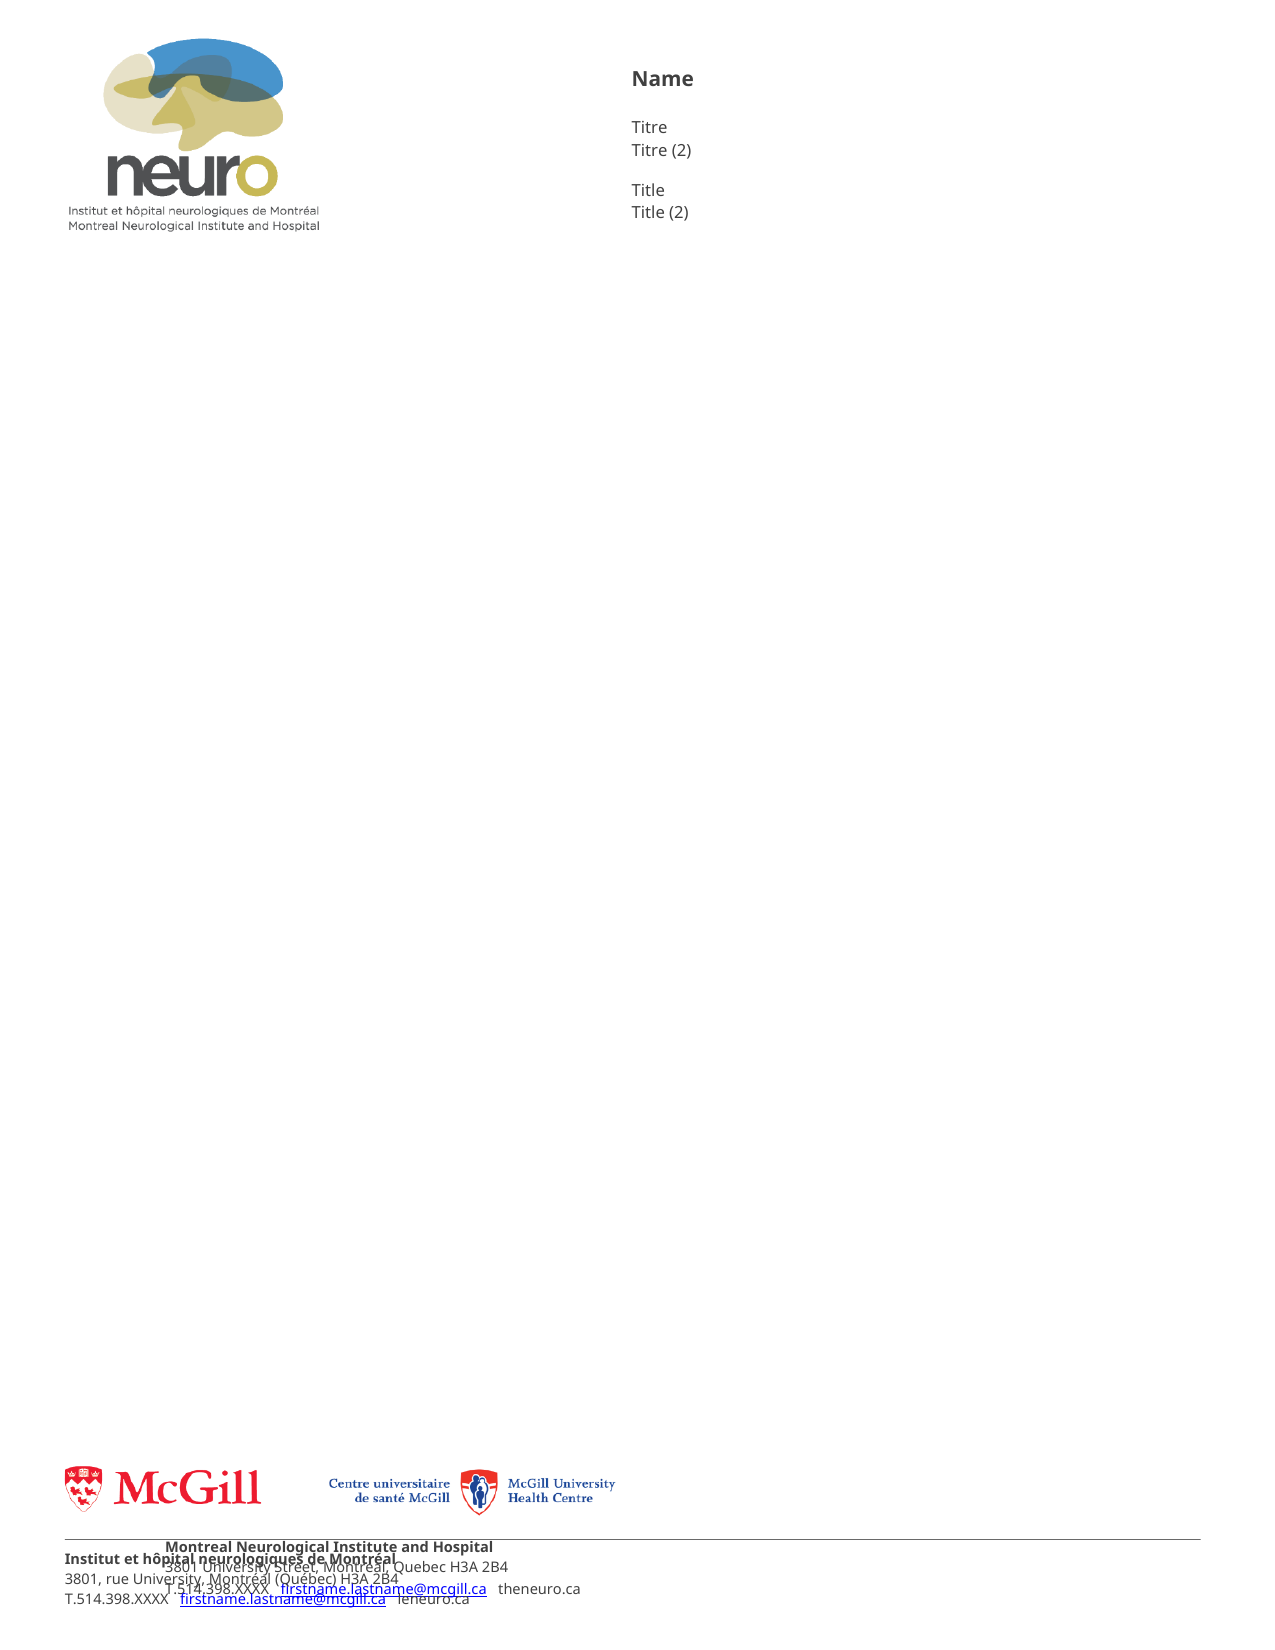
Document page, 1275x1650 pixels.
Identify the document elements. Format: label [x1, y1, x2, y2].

picture [64, 1463, 1275, 1540]
picture [1, 2, 365, 252]
